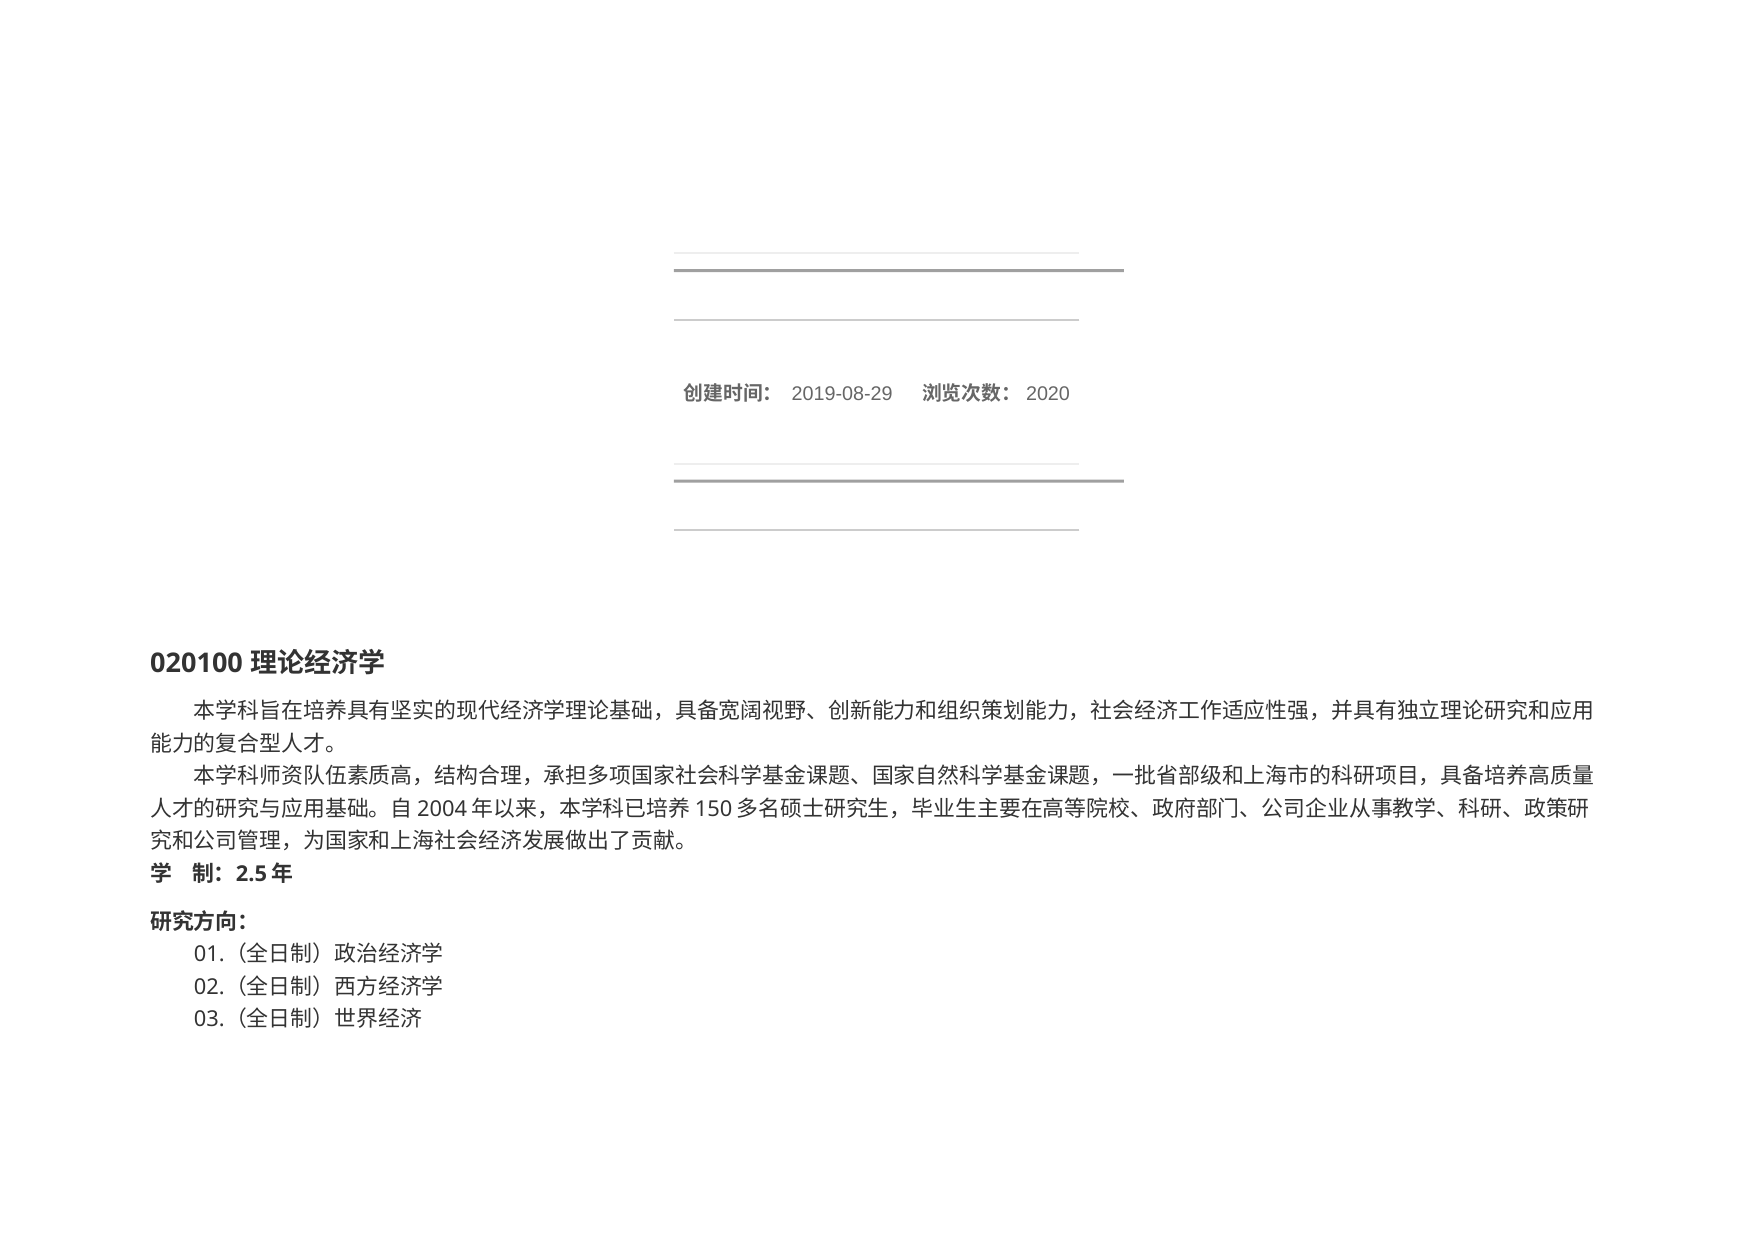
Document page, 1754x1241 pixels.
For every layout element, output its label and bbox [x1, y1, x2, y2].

table_header [150, 628, 1604, 1033]
table_header [150, 198, 1604, 595]
